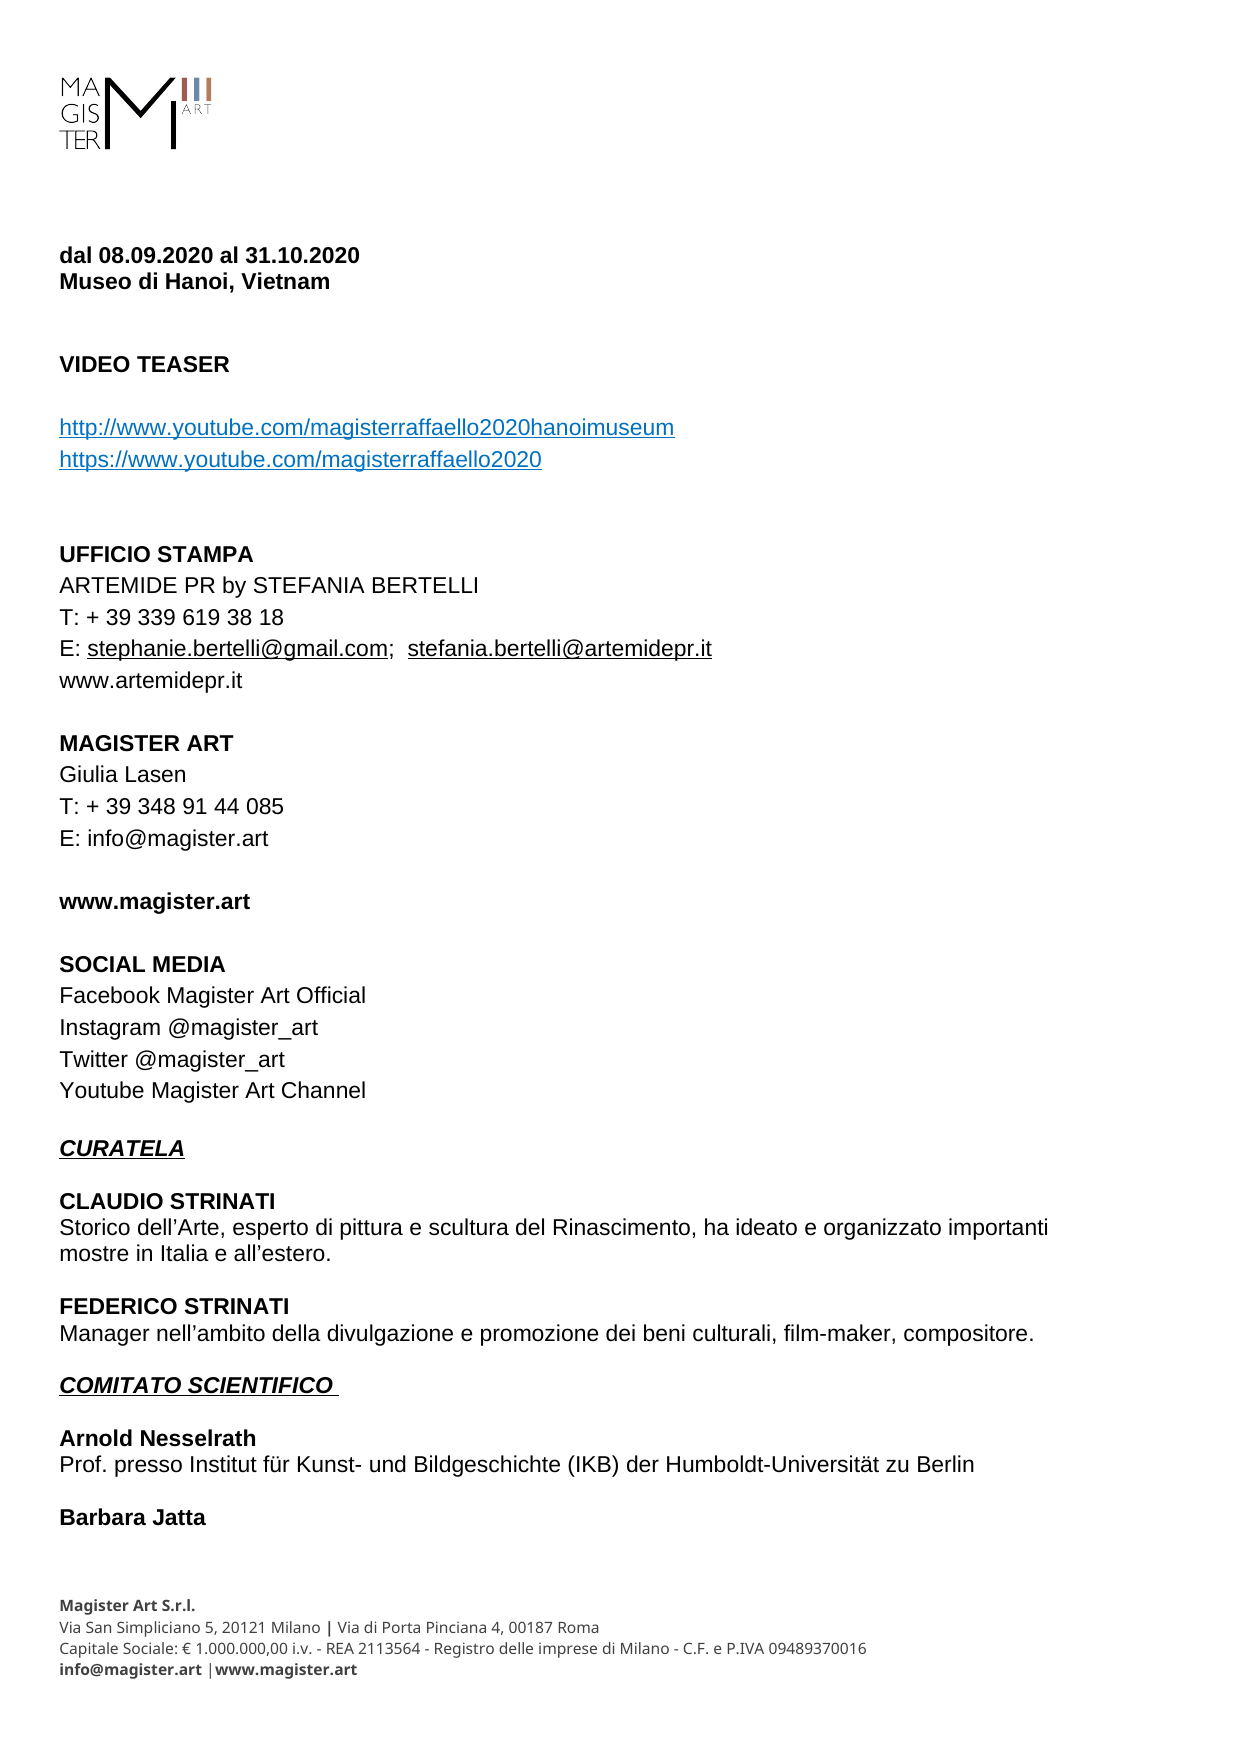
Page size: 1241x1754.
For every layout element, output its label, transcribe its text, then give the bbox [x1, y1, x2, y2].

text https://www.youtube.com/magisterraffaello2020 [59, 446, 1123, 472]
text SOCIAL MEDIA [59, 951, 1123, 977]
text Prof. presso Institut für Kunst- und Bildgeschichte (IKB) der Humboldt-Universität zu Berlin [59, 1451, 1123, 1478]
text CLAUDIO STRINATI [59, 1188, 1123, 1214]
text www.artemidepr.it [59, 667, 1123, 693]
text dal 08.09.2020 al 31.10.2020 [59, 242, 1123, 268]
text UFFICIO STAMPA [59, 541, 1123, 567]
text Storico dell’Arte, esperto di pittura e scultura del Rinascimento, ha ideato e organizzato importanti mostre in Italia e all’estero. [59, 1214, 1123, 1267]
picture [59, 73, 212, 156]
text E: stephanie.bertelli@gmail.com; stefania.bertelli@artemidepr.it [59, 635, 1123, 662]
text E: info@magister.art [59, 824, 1123, 851]
text Museo di Hanoi, Vietnam [59, 268, 1123, 294]
text http://www.youtube.com/magisterraffaello2020hanoimuseum [59, 414, 1123, 441]
text MAGISTER ART [59, 730, 1123, 756]
text T: + 39 348 91 44 085 [59, 793, 1123, 819]
text COMITATO SCIENTIFICO [59, 1372, 1123, 1398]
text CURATELA [59, 1135, 1123, 1161]
text Giulia Lasen [59, 761, 1123, 788]
text Instagram @magister_art [59, 1014, 1123, 1040]
text ARTEMIDE PR by STEFANIA BERTELLI [59, 572, 1123, 598]
text www.magister.art [59, 888, 1123, 914]
text Facebook Magister Art Official [59, 982, 1123, 1009]
text Barbara Jatta [59, 1504, 1123, 1530]
text T: + 39 339 619 38 18 [59, 604, 1123, 630]
text Arnold Nesselrath [59, 1425, 1123, 1451]
text FEDERICO STRINATI [59, 1293, 1123, 1319]
text Manager nell’ambito della divulgazione e promozione dei beni culturali, film-maker, compositore. [59, 1319, 1123, 1346]
text VIDEO TEASER [59, 351, 1123, 377]
text Youtube Magister Art Channel [59, 1077, 1123, 1103]
text Twitter @magister_art [59, 1046, 1123, 1072]
